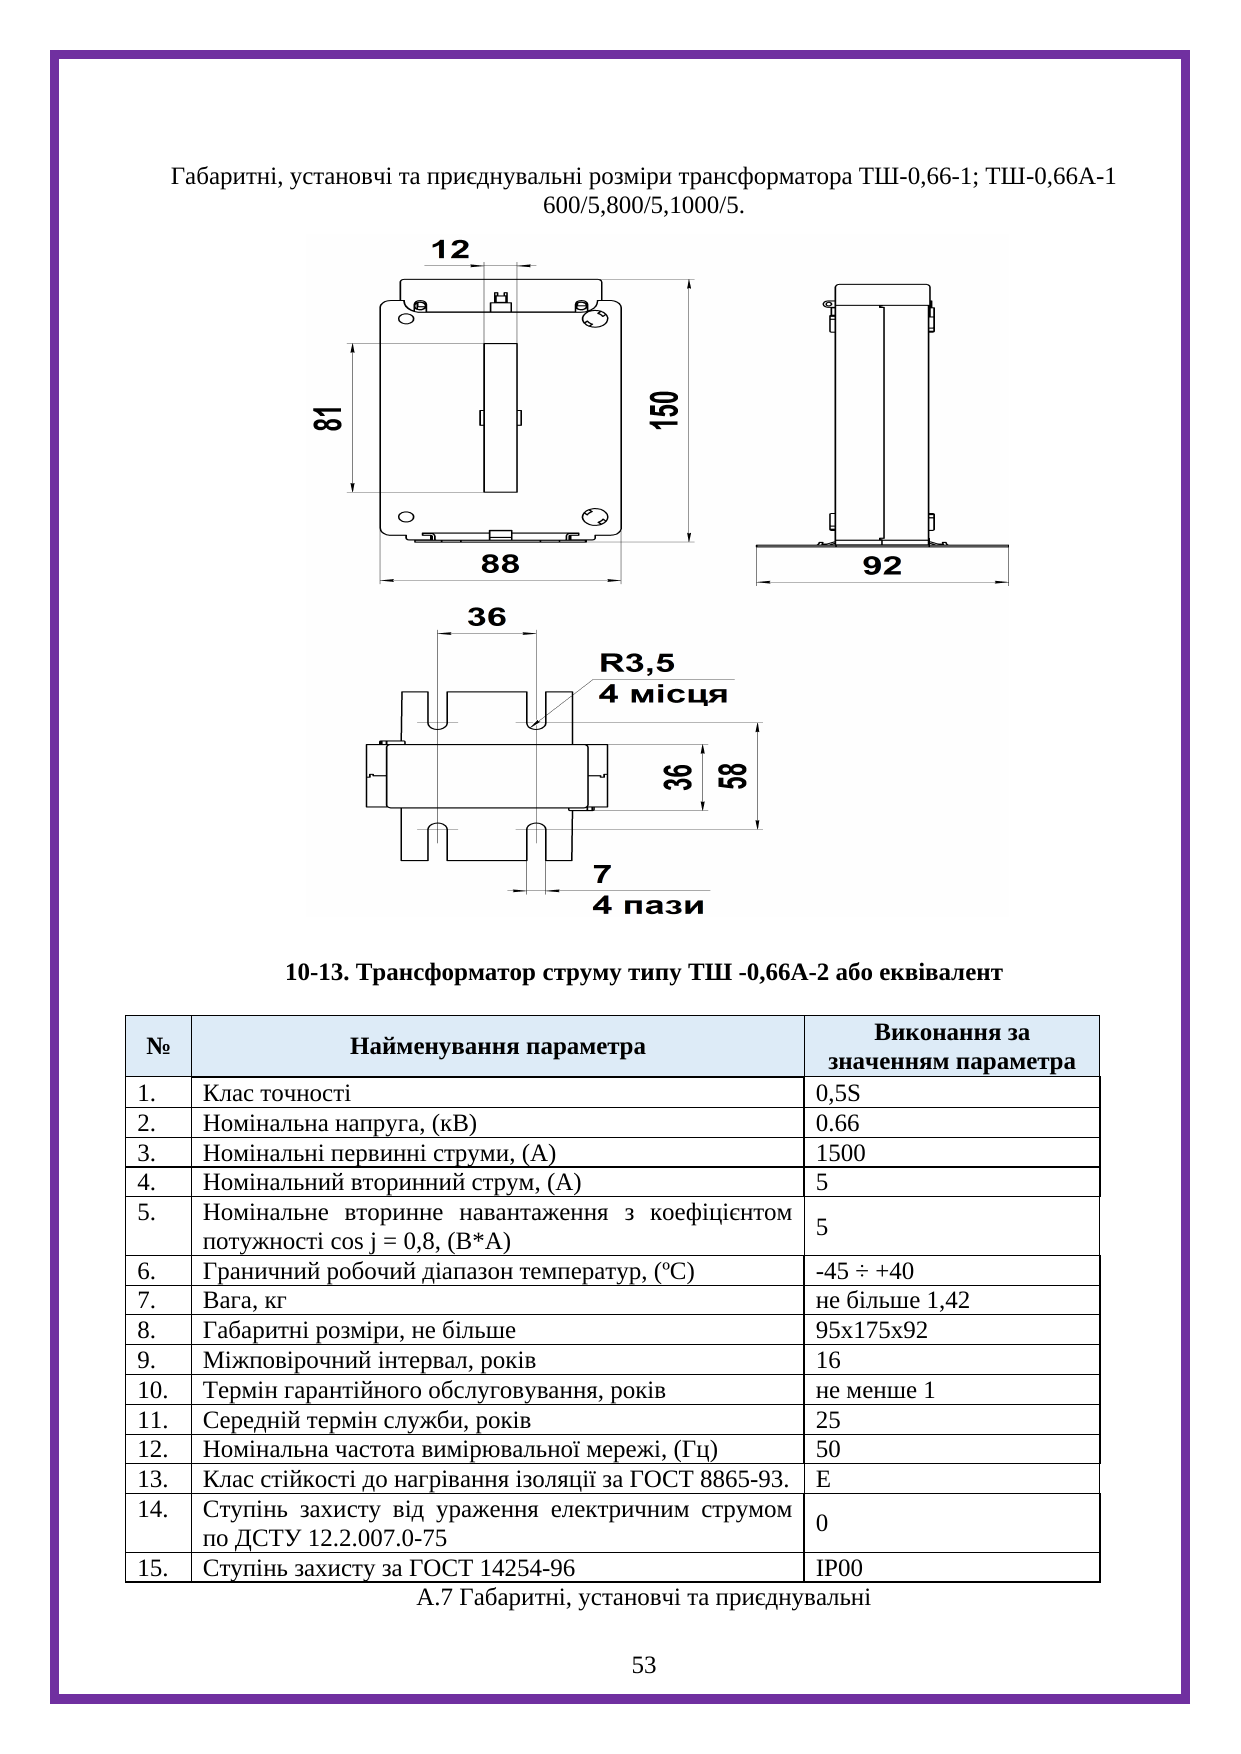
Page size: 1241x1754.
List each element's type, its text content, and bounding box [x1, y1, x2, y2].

table_cell 10. [126, 1375, 191, 1404]
table_cell 5 [805, 1197, 1099, 1255]
table_cell 13. [126, 1464, 191, 1493]
table_cell 6. [126, 1256, 191, 1284]
text 600/5,800/5,1000/5. [125, 190, 1162, 219]
table_cell 0,5S [805, 1077, 1099, 1107]
table_cell 50 [805, 1435, 1099, 1463]
table_cell 11. [126, 1405, 191, 1433]
picture [305, 234, 1009, 917]
table_cell 3. [126, 1138, 191, 1166]
table_cell IP00 [805, 1553, 1099, 1581]
table_cell 0.66 [805, 1108, 1099, 1137]
table_cell Габаритні розміри, не більше [192, 1315, 803, 1344]
table_cell Ступінь захисту від ураження електричним струмом по ДСТУ 12.2.007.0-75 [192, 1494, 803, 1552]
text А.7 Габаритні, установчі та приєднувальні [125, 1582, 1162, 1611]
table_cell не менше 1 [805, 1375, 1099, 1404]
text 10-13. Трансформатор струму типу ТШ -0,66А-2 або еквівалент [125, 957, 1162, 986]
table_cell Ступінь захисту за ГОСТ 14254-96 [192, 1553, 803, 1581]
table_cell 14. [126, 1494, 191, 1552]
table_header № [126, 1016, 191, 1076]
table_cell Вага, кг [192, 1286, 803, 1314]
text Габаритні, установчі та приєднувальні розміри трансформатора ТШ-0,66-1; ТШ-0,66А-1 [125, 161, 1162, 190]
table_cell 12. [126, 1435, 191, 1463]
table_cell 15. [126, 1553, 191, 1581]
table_cell 16 [805, 1345, 1099, 1374]
table_cell 5 [805, 1168, 1099, 1196]
table_cell Міжповірочний інтервал, років [192, 1345, 803, 1374]
table_cell Термін гарантійного обслуговування, років [192, 1375, 803, 1404]
table_cell 4. [126, 1168, 191, 1196]
table_cell Клас точності [192, 1078, 803, 1107]
table_cell не більше 1,42 [805, 1286, 1099, 1314]
table_cell Номінальний вторинний струм, (А) [192, 1168, 803, 1196]
table_cell Е [805, 1464, 1099, 1493]
table_cell 9. [126, 1345, 191, 1374]
table_cell 1500 [805, 1138, 1099, 1166]
table_cell 2. [126, 1108, 191, 1137]
table_cell Клас стійкості до нагрівання ізоляції за ГОСТ 8865-93. [192, 1464, 804, 1493]
table_cell Номінальна напруга, (кВ) [192, 1108, 803, 1137]
table_cell Номінальне вторинне навантаження з коефіцієнтом потужності cos j = 0,8, (В*А) [192, 1197, 804, 1255]
table_cell Номінальні первинні струми, (А) [192, 1138, 803, 1166]
table_cell -45 ÷ +40 [805, 1256, 1099, 1284]
table_cell 95х175х92 [805, 1315, 1099, 1344]
table_cell Граничний робочий діапазон температур, (ºС) [192, 1256, 803, 1284]
table_cell 25 [805, 1405, 1099, 1433]
table_cell 1. [126, 1077, 191, 1107]
table_cell 5. [126, 1197, 191, 1255]
table_cell Середній термін служби, років [192, 1405, 803, 1433]
table_cell 7. [126, 1286, 191, 1314]
table_header Виконання за значенням параметра [805, 1016, 1099, 1076]
table_cell 0 [805, 1494, 1099, 1552]
table_header Найменування параметра [192, 1016, 804, 1076]
table_cell Номінальна частота вимірювальної мережі, (Гц) [192, 1435, 803, 1463]
table_cell 8. [126, 1315, 191, 1344]
